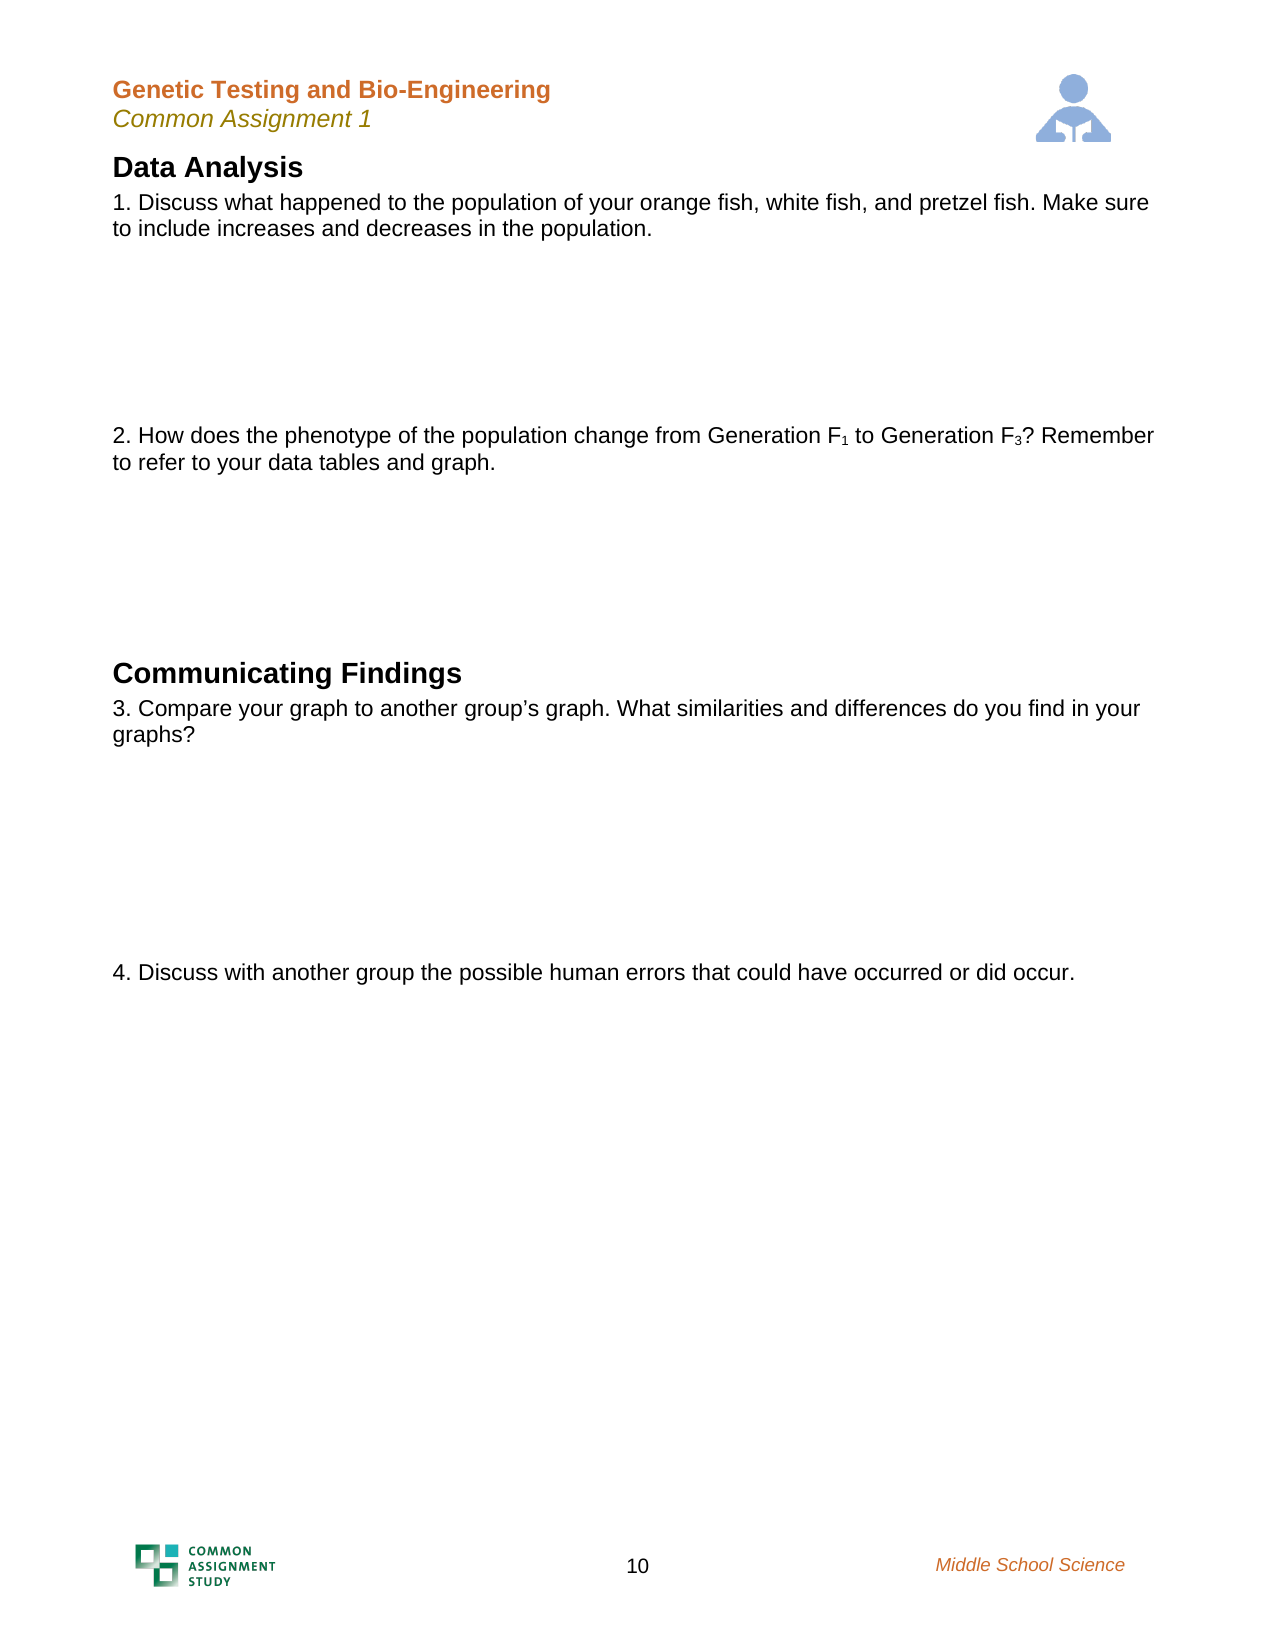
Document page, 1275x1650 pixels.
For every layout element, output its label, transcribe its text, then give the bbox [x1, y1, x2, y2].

text Communicating Findings [112, 656, 1162, 690]
text 2. How does the phenotype of the population change from Generation F1 to Generation F3? Remember to refer to your data tables and graph. [112, 422, 1162, 475]
picture [131, 1537, 282, 1594]
text 3. Compare your graph to another group’s graph. What similarities and differences do you find in your graphs? [112, 695, 1162, 748]
text Data Analysis [112, 150, 1162, 183]
text 4. Discuss with another group the possible human errors that could have occurred or did occur. [112, 959, 1162, 986]
text 1. Discuss what happened to the population of your orange fish, white fish, and pretzel fish. Make sure to include increases and decreases in the population. [112, 188, 1162, 241]
